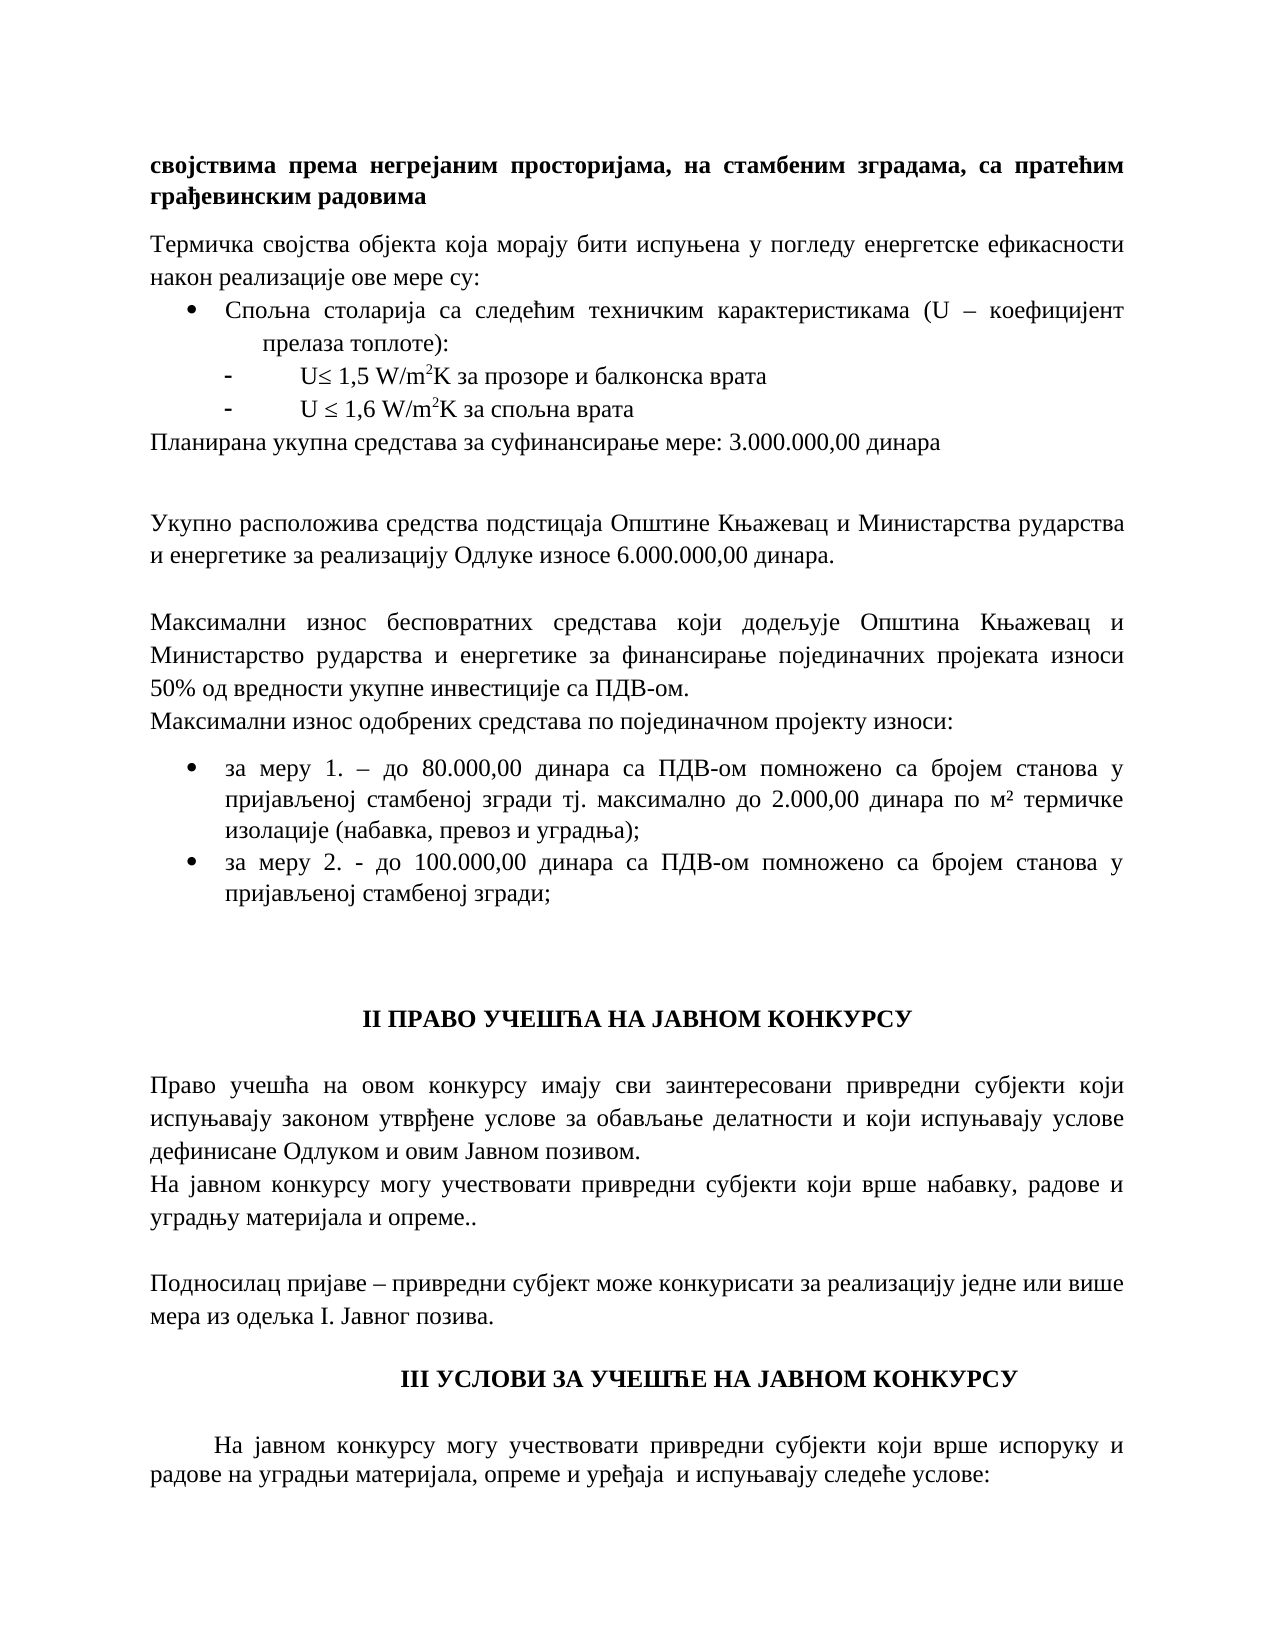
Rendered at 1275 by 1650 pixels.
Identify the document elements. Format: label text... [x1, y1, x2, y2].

text Право учешћа на овом конкурсу имају сви заинтересовани привредни субјекти који испуњавају законом утврђене услове за обављање делатности и који испуњавају услове дефинисане Одлуком и овим Јавном позивом. [150, 1070, 1125, 1165]
text На јавном конкурсу могу учествовати привредни субјекти који врше испоруку и радове на уградњи материјала, опреме и уређаја и испуњавају следеће услове: [150, 1431, 1125, 1488]
text III УСЛОВИ ЗА УЧЕШЋЕ НА ЈАВНОМ КОНКУРСУ [150, 1364, 1125, 1393]
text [150, 150, 1125, 210]
text Планирана укупна средстава за суфинансирање мере: 3.000.000,00 динара [150, 427, 1125, 456]
text Термичка својства објекта која морају бити испуњена у погледу енергетске ефикасности након реализације ове мере су: [150, 229, 1125, 291]
text II ПРАВО УЧЕШЋА НА ЈАВНОМ КОНКУРСУ [150, 1004, 1125, 1033]
text Укупно расположива средства подстицаја Општине Књажевац и Министарства рударства и енергетике за реализацију Одлуке износе 6.000.000,00 динара. [150, 508, 1125, 569]
list U ≤ 1,6 W/m2K за спољна врата [224, 394, 1125, 423]
list за меру 2. - до 100.000,00 динара са ПДВ-ом помножено са бројем станова у пријављеној стамбеној згради; [187, 847, 1125, 906]
list U≤ 1,5 W/m2K за прозоре и балконска врата [224, 361, 1125, 389]
list за меру 1. – до 80.000,00 динара са ПДВ-ом помножено са бројем станова у пријављеној стамбеној згради тј. максимално до 2.000,00 динара по м² термичке изолације (набавка, превоз и уградња); [187, 753, 1125, 844]
text Максимални износ бесповратних средстава који додељује Општина Књажевац и Министарство рударства и енергетике за финансирање појединачних пројеката износи 50% од вредности укупне инвестиције са ПДВ-ом. [150, 607, 1125, 701]
text Подносилац пријаве – привредни субјект може конкурисати за реализацију једне или више мера из одељка I. Јавног позива. [150, 1268, 1125, 1330]
text Максимални износ одобрених средстава по појединачном пројекту износи: [150, 706, 1125, 734]
text На јавном конкурсу могу учествовати привредни субјекти који врше набавку, радове и уградњу материјала и опреме.. [150, 1169, 1125, 1231]
list Спољна столарија са следећим техничким карактеристикама (U – коефицијент прелаза топлоте): [187, 295, 1125, 357]
